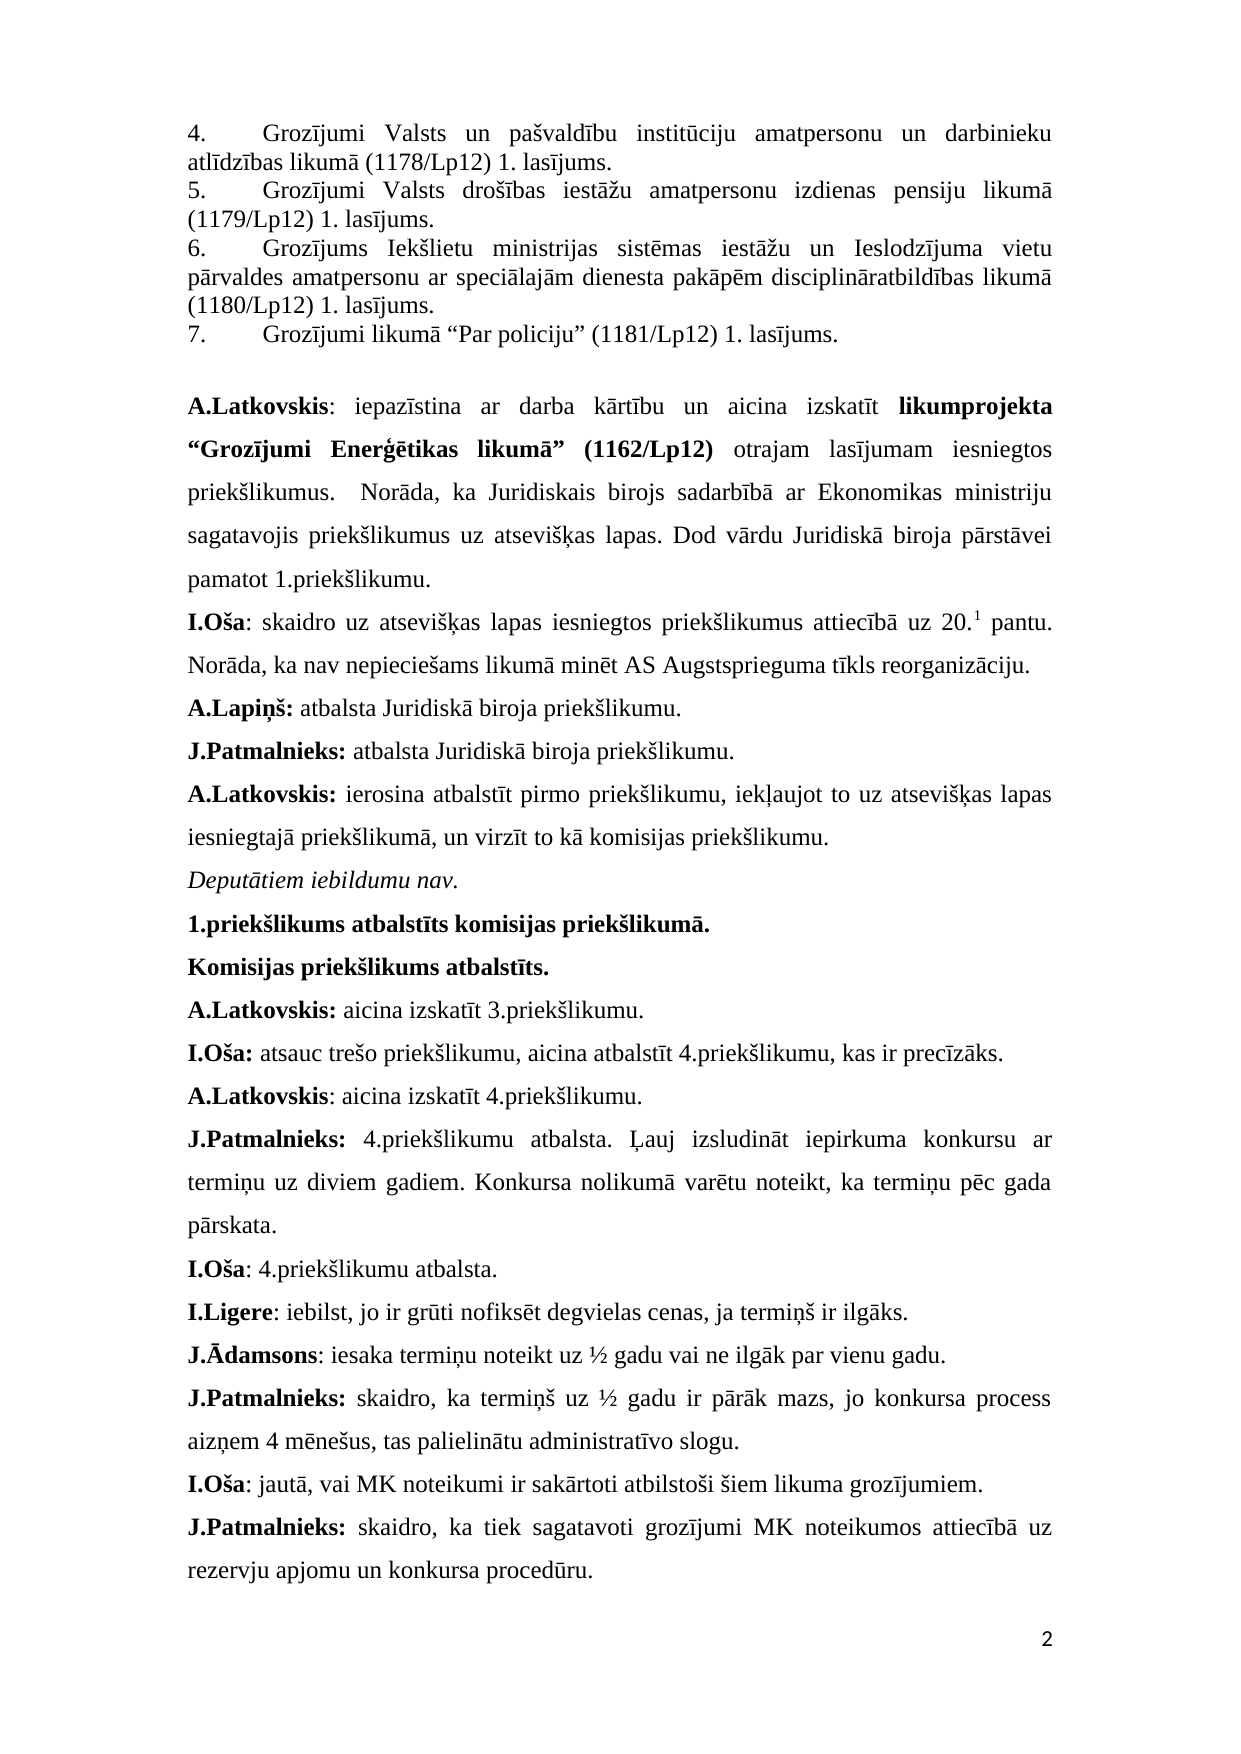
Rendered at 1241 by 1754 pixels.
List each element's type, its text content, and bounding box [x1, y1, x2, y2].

text Komisijas priekšlikums atbalstīts. [187, 952, 1053, 981]
text J.Patmalnieks: skaidro, ka tiek sagatavoti grozījumi MK noteikumos attiecībā uz rezervju apjomu un konkursa procedūru. [187, 1512, 1053, 1584]
text A.Latkovskis: ierosina atbalstīt pirmo priekšlikumu, iekļaujot to uz atsevišķas lapas iesniegtajā priekšlikumā, un virzīt to kā komisijas priekšlikumu. [187, 779, 1053, 851]
text J.Patmalnieks: skaidro, ka termiņš uz ½ gadu ir pārāk mazs, jo konkursa process aizņem 4 mēnešus, tas palielinātu administratīvo slogu. [187, 1383, 1053, 1455]
text 5. Grozījumi Valsts drošības iestāžu amatpersonu izdienas pensiju likumā (1179/Lp12) 1. lasījums. [187, 176, 1053, 233]
text A.Latkovskis: iepazīstina ar darba kārtību un aicina izskatīt likumprojekta “Grozījumi Enerģētikas likumā” (1162/Lp12) otrajam lasījumam iesniegtos priekšlikumus. Norāda, ka Juridiskais birojs sadarbībā ar Ekonomikas ministriju sagatavojis priekšlikumus uz atsevišķas lapas. Dod vārdu Juridiskā biroja pārstāvei pamatot 1.priekšlikumu. [187, 391, 1053, 592]
text I.Ligere: iebilst, jo ir grūti nofiksēt degvielas cenas, ja termiņš ir ilgāks. [187, 1297, 1053, 1326]
text A.Lapiņš: atbalsta Juridiskā biroja priekšlikumu. [187, 693, 1053, 722]
text J.Patmalnieks: 4.priekšlikumu atbalsta. Ļauj izsludināt iepirkuma konkursu ar termiņu uz diviem gadiem. Konkursa nolikumā varētu noteikt, ka termiņu pēc gada pārskata. [187, 1124, 1053, 1239]
text 7. Grozījumi likumā “Par policiju” (1181/Lp12) 1. lasījums. [187, 319, 1053, 348]
text A.Latkovskis: aicina izskatīt 3.priekšlikumu. [187, 995, 1053, 1024]
text 1.priekšlikums atbalstīts komisijas priekšlikumā. [187, 909, 1053, 937]
text I.Oša: atsauc trešo priekšlikumu, aicina atbalstīt 4.priekšlikumu, kas ir precīzāks. [187, 1038, 1053, 1067]
text 4. Grozījumi Valsts un pašvaldību institūciju amatpersonu un darbinieku atlīdzības likumā (1178/Lp12) 1. lasījums. [187, 118, 1053, 176]
text 6. Grozījums Iekšlietu ministrijas sistēmas iestāžu un Ieslodzījuma vietu pārvaldes amatpersonu ar speciālajām dienesta pakāpēm disciplināratbildības likumā (1180/Lp12) 1. lasījums. [187, 233, 1053, 319]
text I.Oša: jautā, vai MK noteikumi ir sakārtoti atbilstoši šiem likuma grozījumiem. [187, 1469, 1053, 1498]
text J.Ādamsons: iesaka termiņu noteikt uz ½ gadu vai ne ilgāk par vienu gadu. [187, 1340, 1053, 1369]
text Deputātiem iebildumu nav. [187, 866, 1053, 894]
text I.Oša: 4.priekšlikumu atbalsta. [187, 1254, 1053, 1282]
text J.Patmalnieks: atbalsta Juridiskā biroja priekšlikumu. [187, 736, 1053, 765]
text A.Latkovskis: aicina izskatīt 4.priekšlikumu. [187, 1081, 1053, 1110]
text I.Oša: skaidro uz atsevišķas lapas iesniegtos priekšlikumus attiecībā uz 20.1 pantu. Norāda, ka nav nepieciešams likumā minēt AS Augstsprieguma tīkls reorganizāciju. [187, 607, 1053, 679]
